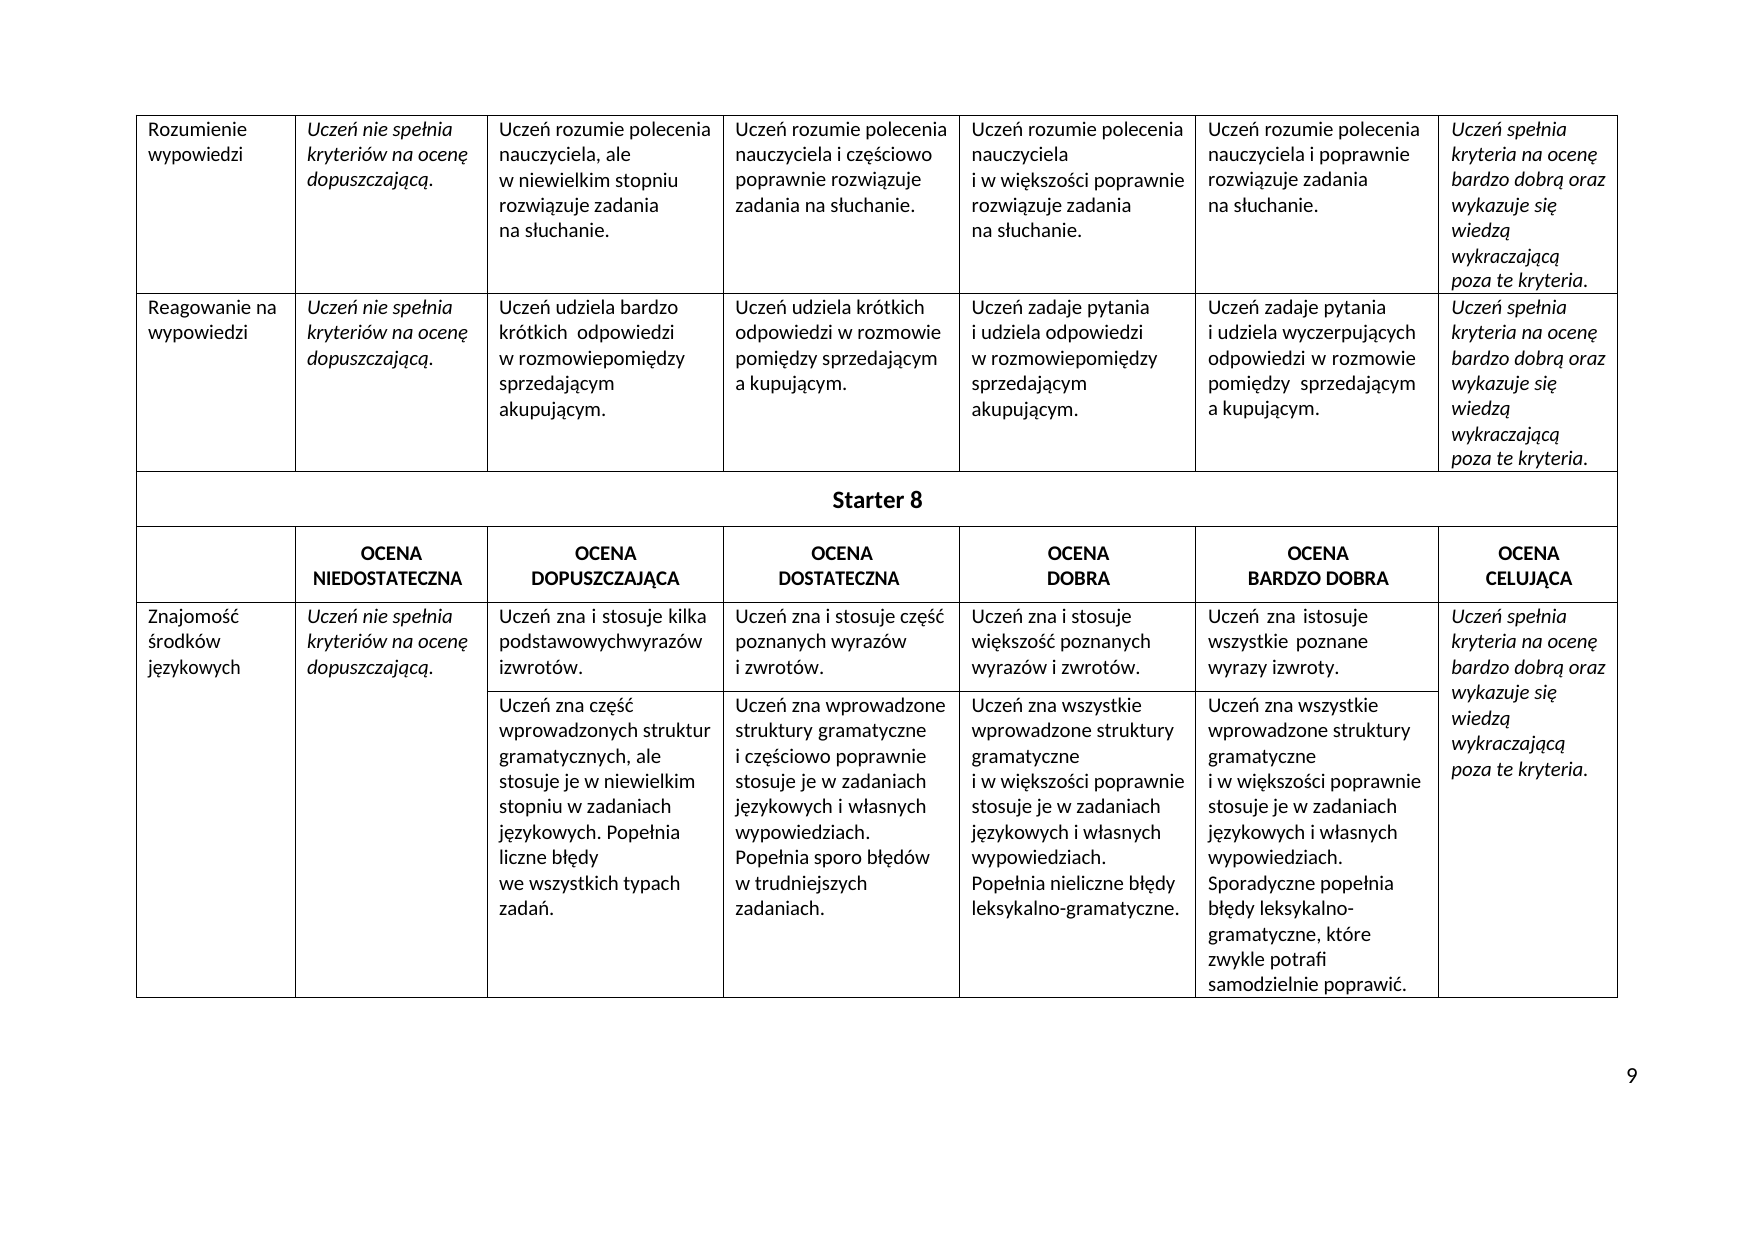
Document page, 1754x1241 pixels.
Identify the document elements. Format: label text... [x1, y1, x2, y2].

table_cell Uczeń zna i stosuje część poznanych wyrazów i zwrotów. [724, 603, 959, 691]
table_cell OCENA NIEDOSTATECZNA [296, 527, 487, 602]
table_cell Starter 8 [137, 472, 1617, 526]
table_cell Uczeń zna i stosuje większość poznanych wyrazów i zwrotów. [960, 603, 1195, 691]
table_cell Uczeń zna wprowadzone struktury gramatyczne i częściowo poprawnie stosuje je w zadaniach językowych i własnych wypowiedziach. Popełnia sporo błędów w trudniejszych zadaniach. [724, 692, 959, 997]
table_cell OCENA BARDZO DOBRA [1196, 527, 1438, 602]
table_cell Uczeń zna część wprowadzonych struktur gramatycznych, ale stosuje je w niewielkim stopniu w zadaniach językowych. Popełnia liczne błędy we wszystkich typach zadań. [488, 692, 723, 997]
table_cell Uczeń zadaje pytania i udziela wyczerpujących odpowiedzi w rozmowie pomiędzy sprzedającym a kupującym. [1196, 294, 1438, 471]
table_cell OCENA DOSTATECZNA [724, 527, 959, 602]
table_cell Uczeń zna wszystkie wprowadzone struktury gramatyczne i w większości poprawnie stosuje je w zadaniach językowych i własnych wypowiedziach. Sporadyczne popełnia błędy leksykalno- gramatyczne, które zwykle potrafi samodzielnie poprawić. [1196, 692, 1438, 997]
table_cell Uczeń rozumie polecenia nauczyciela i częściowo poprawnie rozwiązuje zadania na słuchanie. [724, 116, 959, 293]
table_cell OCENA DOPUSZCZAJĄCA [488, 527, 723, 602]
table_cell Uczeń spełnia kryteria na ocenę bardzo dobrą oraz wykazuje się wiedzą wykraczającą poza te kryteria. [1439, 294, 1617, 471]
table_cell Rozumienie wypowiedzi [137, 116, 295, 293]
table_cell Uczeń spełnia kryteria na ocenę bardzo dobrą oraz wykazuje się wiedzą wykraczającą poza te kryteria. [1439, 603, 1617, 997]
table_cell Uczeń nie spełnia kryteriów na ocenę dopuszczającą. [296, 116, 487, 293]
table_cell Reagowanie na wypowiedzi [137, 294, 295, 471]
table_cell Uczeń zna istosuje wszystkie poznane wyrazy izwroty. [1196, 603, 1438, 691]
table_cell Uczeń rozumie polecenia nauczyciela, ale w niewielkim stopniu rozwiązuje zadania na słuchanie. [488, 116, 723, 293]
table_cell Uczeń zna i stosuje kilka podstawowychwyrazów izwrotów. [488, 603, 723, 691]
table_cell Znajomość środków językowych [137, 603, 295, 997]
table_cell Uczeń spełnia kryteria na ocenę bardzo dobrą oraz wykazuje się wiedzą wykraczającą poza te kryteria. [1439, 116, 1617, 293]
table_cell [137, 527, 295, 602]
table_cell OCENA CELUJĄCA [1439, 527, 1617, 602]
table_cell Uczeń rozumie polecenia nauczyciela i poprawnie rozwiązuje zadania na słuchanie. [1196, 116, 1438, 293]
table_cell Uczeń udziela krótkich odpowiedzi w rozmowie pomiędzy sprzedającym a kupującym. [724, 294, 959, 471]
table_cell Uczeń zadaje pytania i udziela odpowiedzi w rozmowiepomiędzy sprzedającym akupującym. [960, 294, 1195, 471]
table_cell Uczeń rozumie polecenia nauczyciela i w większości poprawnie rozwiązuje zadania na słuchanie. [960, 116, 1195, 293]
table_cell OCENA DOBRA [960, 527, 1195, 602]
table_cell Uczeń zna wszystkie wprowadzone struktury gramatyczne i w większości poprawnie stosuje je w zadaniach językowych i własnych wypowiedziach. Popełnia nieliczne błędy leksykalno-gramatyczne. [960, 692, 1195, 997]
table_cell Uczeń udziela bardzo krótkich odpowiedzi w rozmowiepomiędzy sprzedającym akupującym. [488, 294, 723, 471]
table_cell Uczeń nie spełnia kryteriów na ocenę dopuszczającą. [296, 294, 487, 471]
table_cell Uczeń nie spełnia kryteriów na ocenę dopuszczającą. [296, 603, 487, 997]
